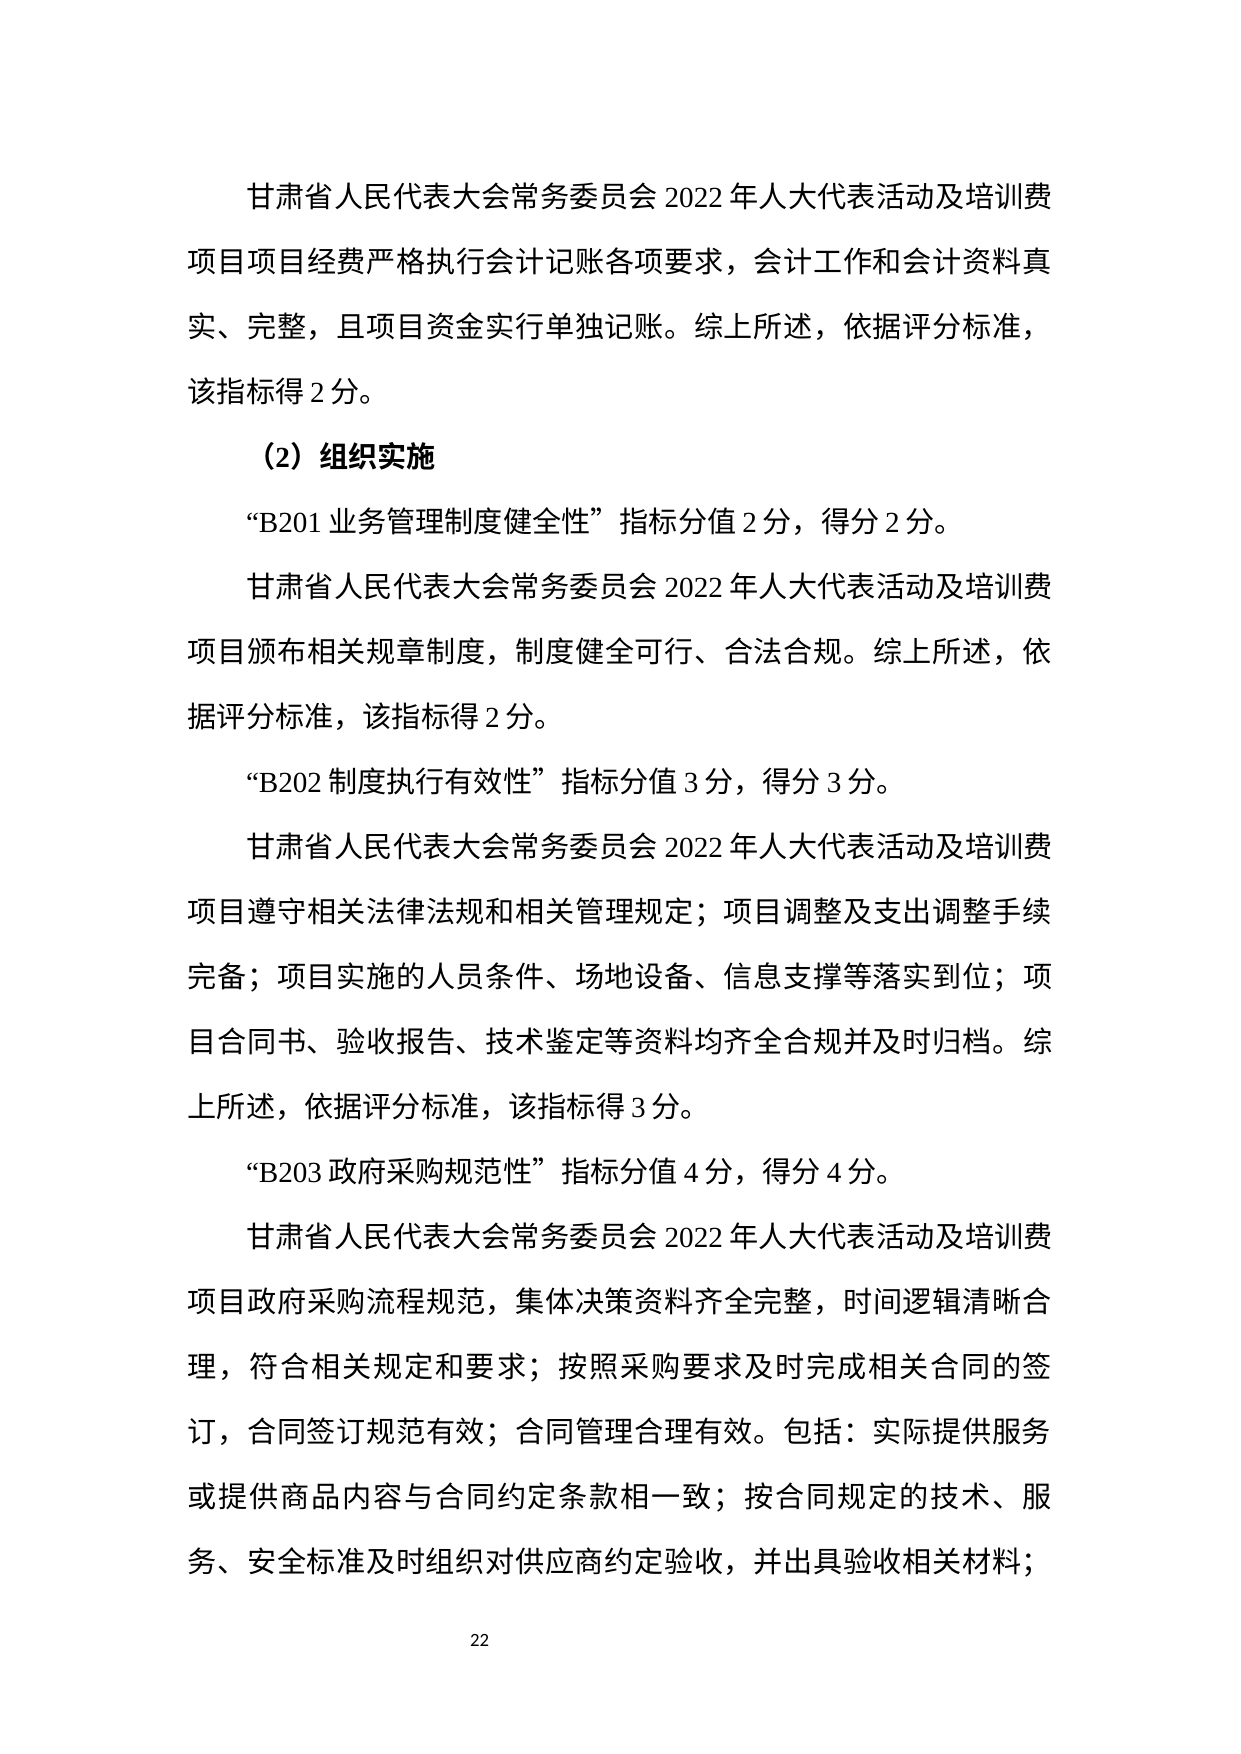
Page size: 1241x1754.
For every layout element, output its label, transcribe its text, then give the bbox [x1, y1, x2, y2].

text （2）组织实施 [187, 422, 1053, 487]
text 甘肃省人民代表大会常务委员会2022年人大代表活动及培训费项目遵守相关法律法规和相关管理规定；项目调整及支出调整手续完备；项目实施的人员条件、场地设备、信息支撑等落实到位；项目合同书、验收报告、技术鉴定等资料均齐全合规并及时归档。综上所述，依据评分标准，该指标得3分。 [187, 812, 1053, 1137]
text “B203政府采购规范性”指标分值4分，得分4分。 [187, 1137, 1053, 1202]
text “B202制度执行有效性”指标分值3分，得分3分。 [187, 747, 1053, 812]
text 甘肃省人民代表大会常务委员会2022年人大代表活动及培训费项目项目经费严格执行会计记账各项要求，会计工作和会计资料真实、完整，且项目资金实行单独记账。综上所述，依据评分标准，该指标得2分。 [187, 162, 1053, 422]
text 甘肃省人民代表大会常务委员会2022年人大代表活动及培训费项目颁布相关规章制度，制度健全可行、合法合规。综上所述，依据评分标准，该指标得2分。 [187, 552, 1053, 747]
text “B201业务管理制度健全性”指标分值2分，得分2分。 [187, 487, 1053, 552]
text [187, 1202, 1053, 1592]
